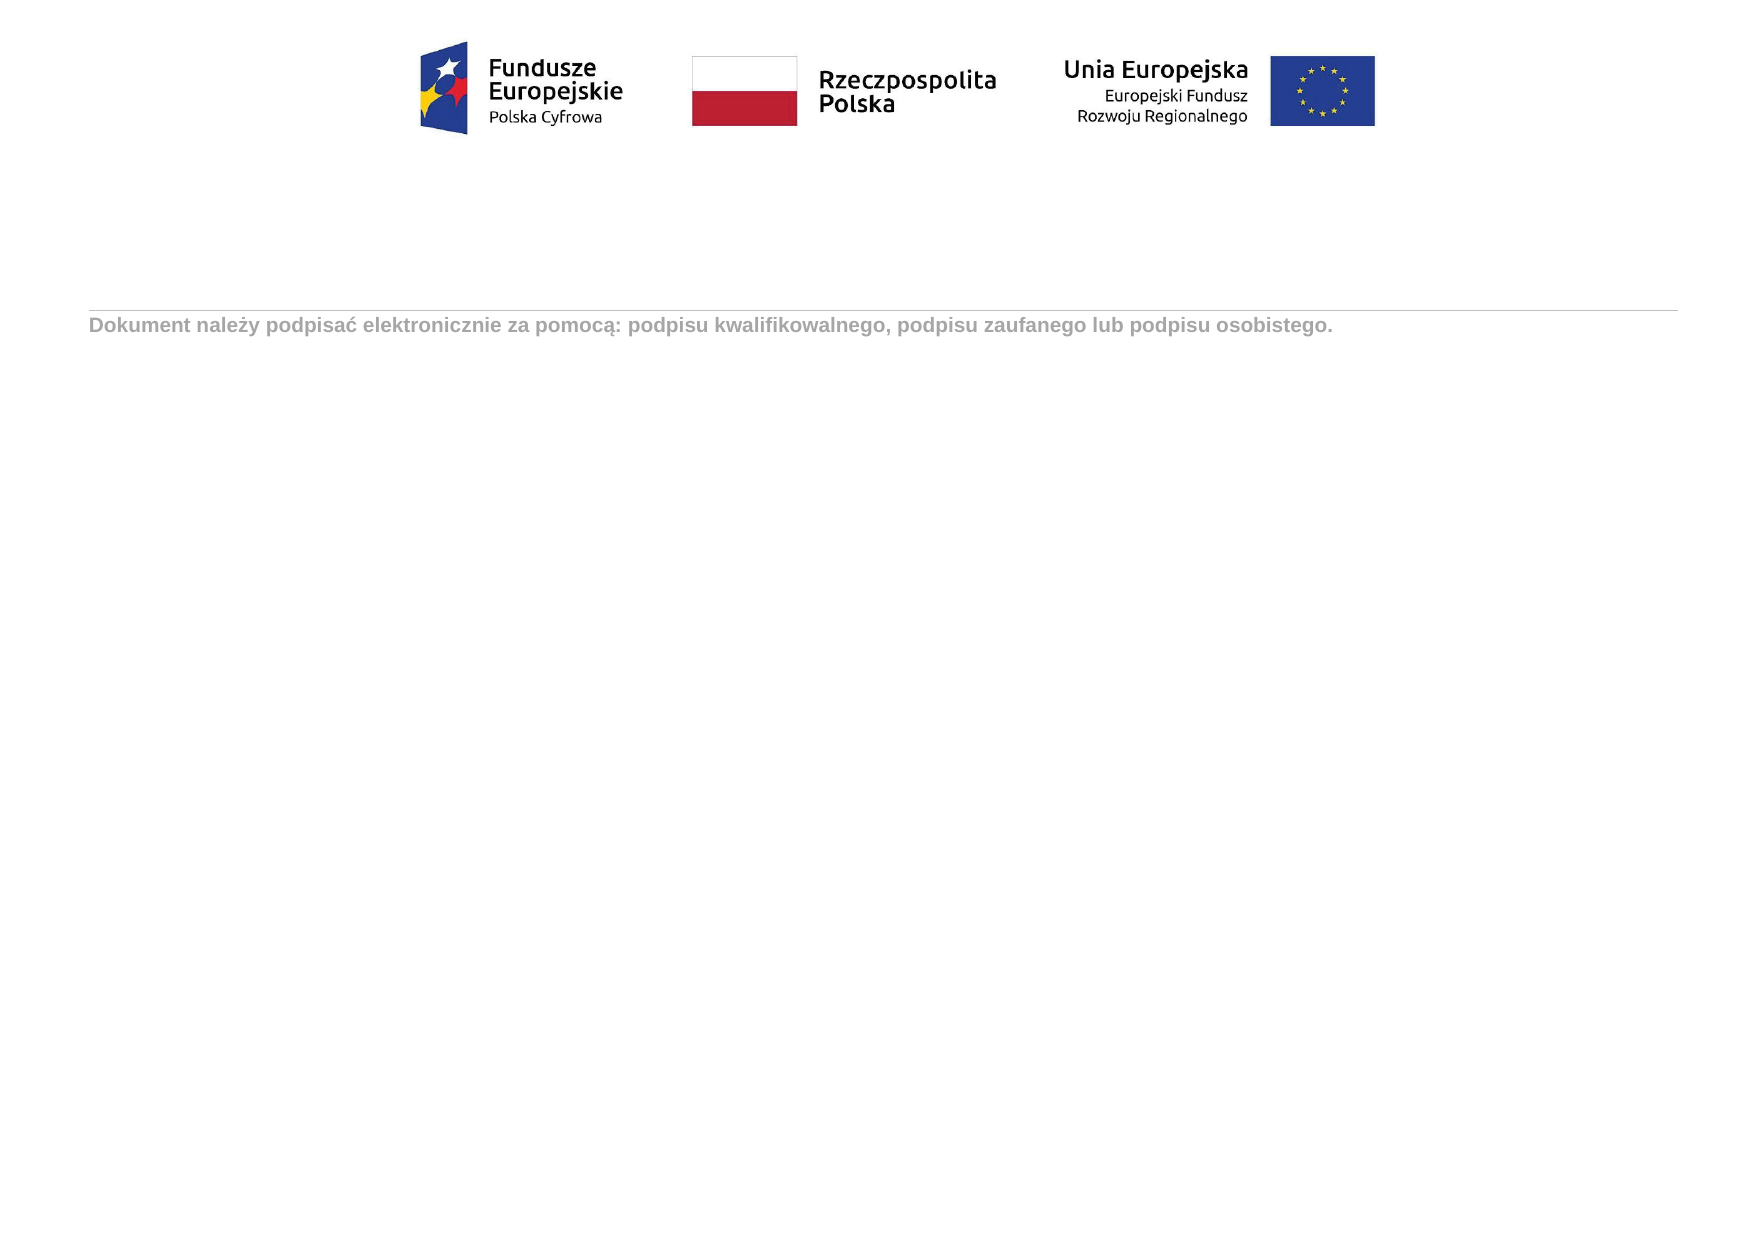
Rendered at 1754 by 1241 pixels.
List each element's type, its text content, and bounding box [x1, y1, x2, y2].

picture [417, 38, 1378, 138]
text Dokument należy podpisać elektronicznie za pomocą: podpisu kwalifikowalnego, podpisu zaufanego lub podpisu osobistego. [89, 311, 1678, 337]
